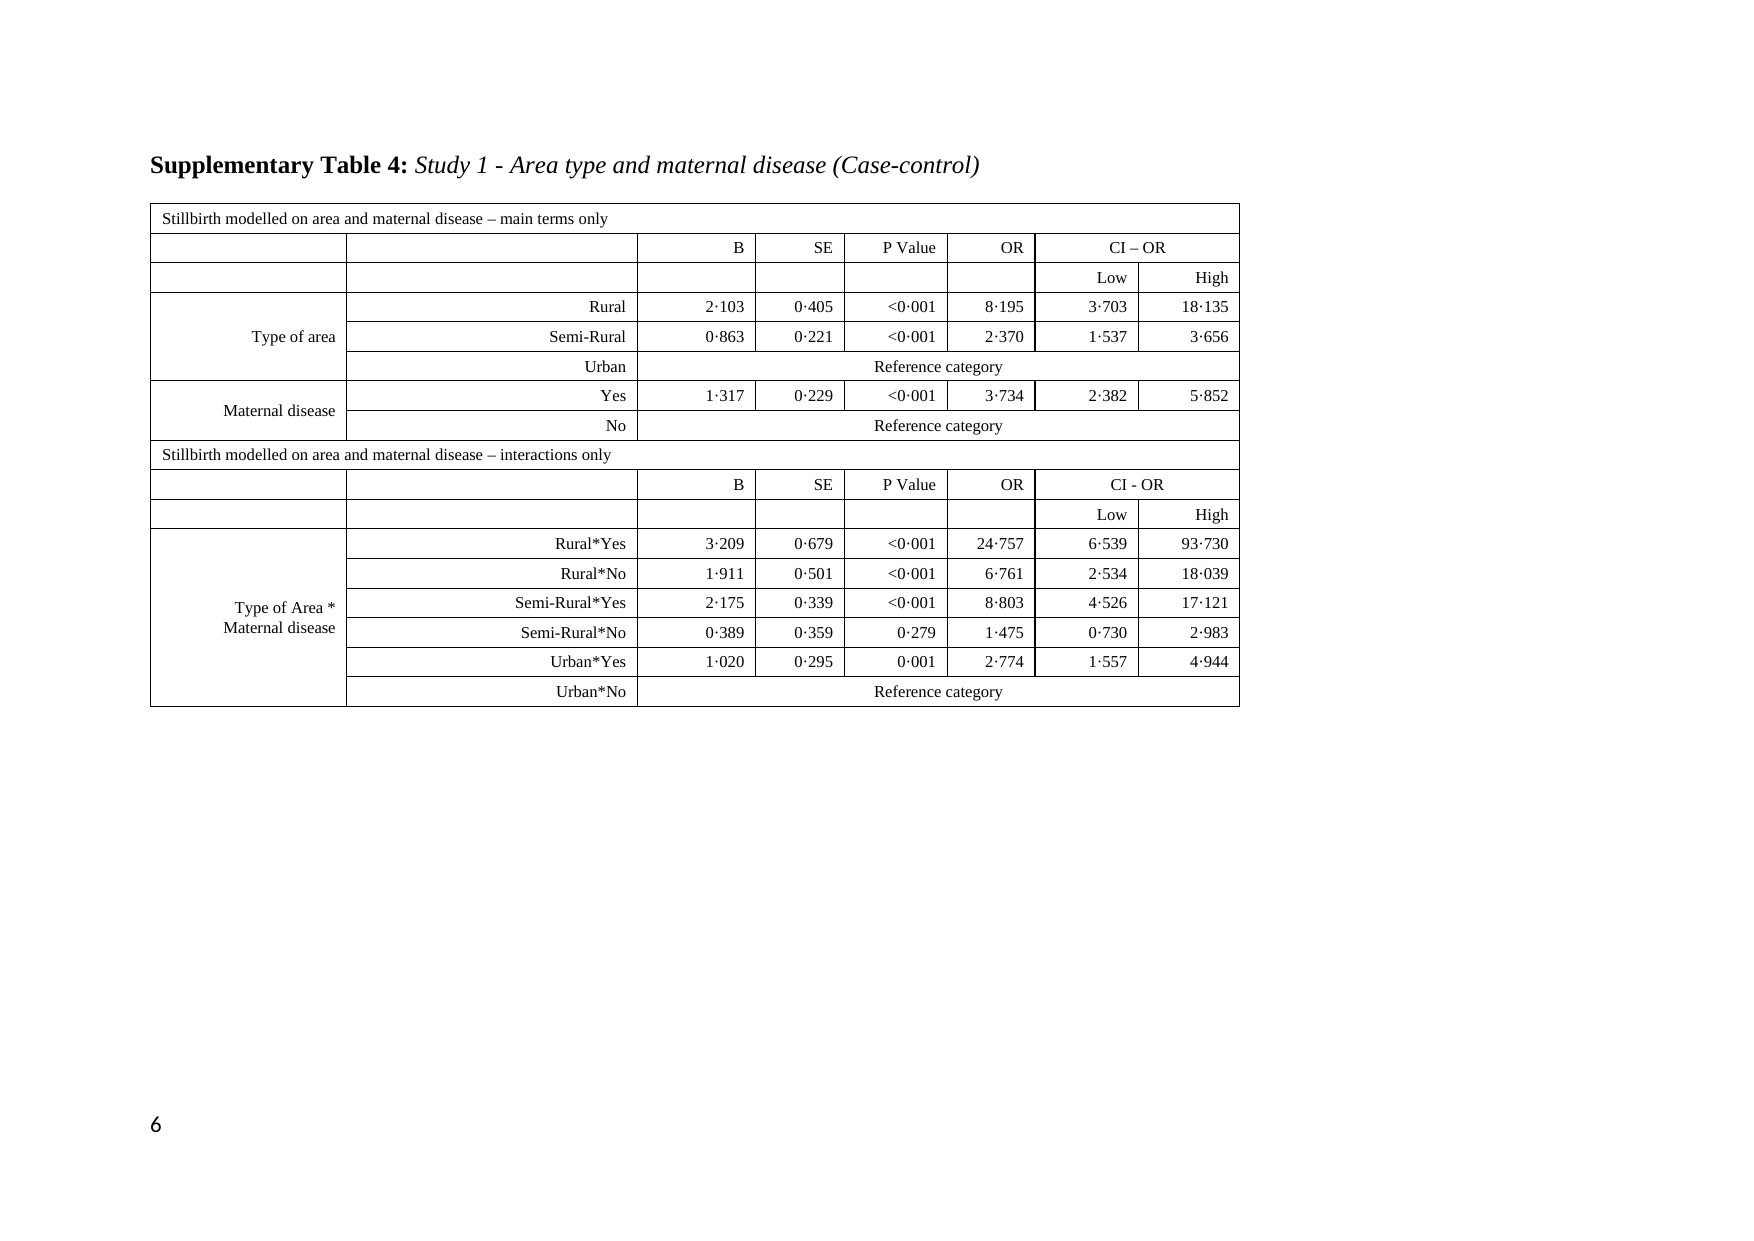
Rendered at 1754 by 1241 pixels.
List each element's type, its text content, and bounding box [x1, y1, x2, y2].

table_cell No [347, 411, 637, 439]
table_cell Semi-Rural*Yes [347, 589, 637, 617]
table_cell [638, 500, 755, 528]
table_cell [151, 500, 346, 528]
table_cell 1·317 [638, 381, 755, 410]
table_cell 2·534 [1036, 559, 1138, 587]
table_cell 17·121 [1139, 589, 1239, 617]
table_cell 3·209 [638, 529, 755, 558]
table_cell 1·475 [948, 618, 1034, 647]
table_cell 8·803 [948, 589, 1034, 617]
table_cell 4·944 [1139, 648, 1239, 676]
table_cell 2·983 [1139, 618, 1239, 647]
table_cell [347, 263, 637, 292]
table_cell [845, 263, 947, 292]
table_cell 0·389 [638, 618, 755, 647]
table_cell 2·370 [948, 322, 1034, 351]
table_cell 0·229 [756, 381, 844, 410]
table_cell 3·656 [1139, 322, 1239, 351]
table_cell Type of Area * Maternal disease [151, 529, 346, 706]
table_cell 6·539 [1036, 529, 1138, 558]
table_cell CI – OR [1036, 234, 1239, 262]
table_cell 0·279 [845, 618, 947, 647]
table_cell [948, 500, 1034, 528]
table_cell 3·734 [948, 381, 1034, 410]
table_cell SE [756, 234, 844, 262]
table_cell <0·001 [845, 322, 947, 351]
table_cell 1·557 [1036, 648, 1138, 676]
table_cell 0·221 [756, 322, 844, 351]
table_cell Semi-Rural*No [347, 618, 637, 647]
table_cell [756, 263, 844, 292]
table_cell SE [756, 470, 844, 499]
table_cell High [1139, 500, 1239, 528]
table_cell 8·195 [948, 293, 1034, 321]
table_cell 24·757 [948, 529, 1034, 558]
table_cell OR [948, 234, 1034, 262]
table_cell OR [948, 470, 1034, 499]
table_cell <0·001 [845, 559, 947, 587]
table_cell Low [1036, 500, 1138, 528]
table_cell <0·001 [845, 529, 947, 558]
table_cell Urban*Yes [347, 648, 637, 676]
table_cell P Value [845, 470, 947, 499]
table_cell Semi-Rural [347, 322, 637, 351]
table_cell [151, 263, 346, 292]
table_header Stillbirth modelled on area and maternal disease – main terms only [151, 204, 1239, 232]
table_cell [347, 470, 637, 499]
table_cell Reference category [638, 352, 1239, 380]
table_cell <0·001 [845, 293, 947, 321]
table_cell Urban*No [347, 677, 637, 706]
table_cell 2·175 [638, 589, 755, 617]
table_cell 0·863 [638, 322, 755, 351]
table_cell [347, 500, 637, 528]
table_cell 1·537 [1036, 322, 1138, 351]
table_cell <0·001 [845, 589, 947, 617]
table_cell 2·382 [1036, 381, 1138, 410]
table_cell 6·761 [948, 559, 1034, 587]
table_cell Low [1036, 263, 1138, 292]
table_cell B [638, 234, 755, 262]
table_cell [845, 500, 947, 528]
table_cell Reference category [638, 411, 1239, 439]
table_cell 4·526 [1036, 589, 1138, 617]
table_cell 0·405 [756, 293, 844, 321]
table_cell 3·703 [1036, 293, 1138, 321]
table_cell 0·001 [845, 648, 947, 676]
table_cell Rural*No [347, 559, 637, 587]
table_cell [948, 263, 1034, 292]
table_cell 0·730 [1036, 618, 1138, 647]
table_cell 1·020 [638, 648, 755, 676]
table_cell [756, 500, 844, 528]
table_cell <0·001 [845, 381, 947, 410]
table_cell 5·852 [1139, 381, 1239, 410]
table_cell [151, 234, 346, 262]
table_cell 18·135 [1139, 293, 1239, 321]
table_cell 0·359 [756, 618, 844, 647]
table_cell 2·774 [948, 648, 1034, 676]
text Supplementary Table 4: Study 1 - Area type and maternal disease (Case-control) [150, 150, 1604, 179]
table_cell B [638, 470, 755, 499]
table_cell [151, 470, 346, 499]
table_cell Type of area [151, 293, 346, 380]
table_cell Maternal disease [151, 381, 346, 439]
table_cell [638, 263, 755, 292]
table_cell 18·039 [1139, 559, 1239, 587]
table_cell 93·730 [1139, 529, 1239, 558]
table_cell [347, 234, 637, 262]
table_cell Rural*Yes [347, 529, 637, 558]
table_cell Rural [347, 293, 637, 321]
table_cell 0·339 [756, 589, 844, 617]
table_cell P Value [845, 234, 947, 262]
table_cell 0·501 [756, 559, 844, 587]
table_cell Stillbirth modelled on area and maternal disease – interactions only [151, 441, 1239, 469]
table_cell 0·295 [756, 648, 844, 676]
table_cell High [1139, 263, 1239, 292]
table_cell 2·103 [638, 293, 755, 321]
table_cell 1·911 [638, 559, 755, 587]
table_cell 0·679 [756, 529, 844, 558]
table_cell Reference category [638, 677, 1239, 706]
table_cell Urban [347, 352, 637, 380]
table_cell Yes [347, 381, 637, 410]
table_cell CI - OR [1036, 470, 1239, 499]
